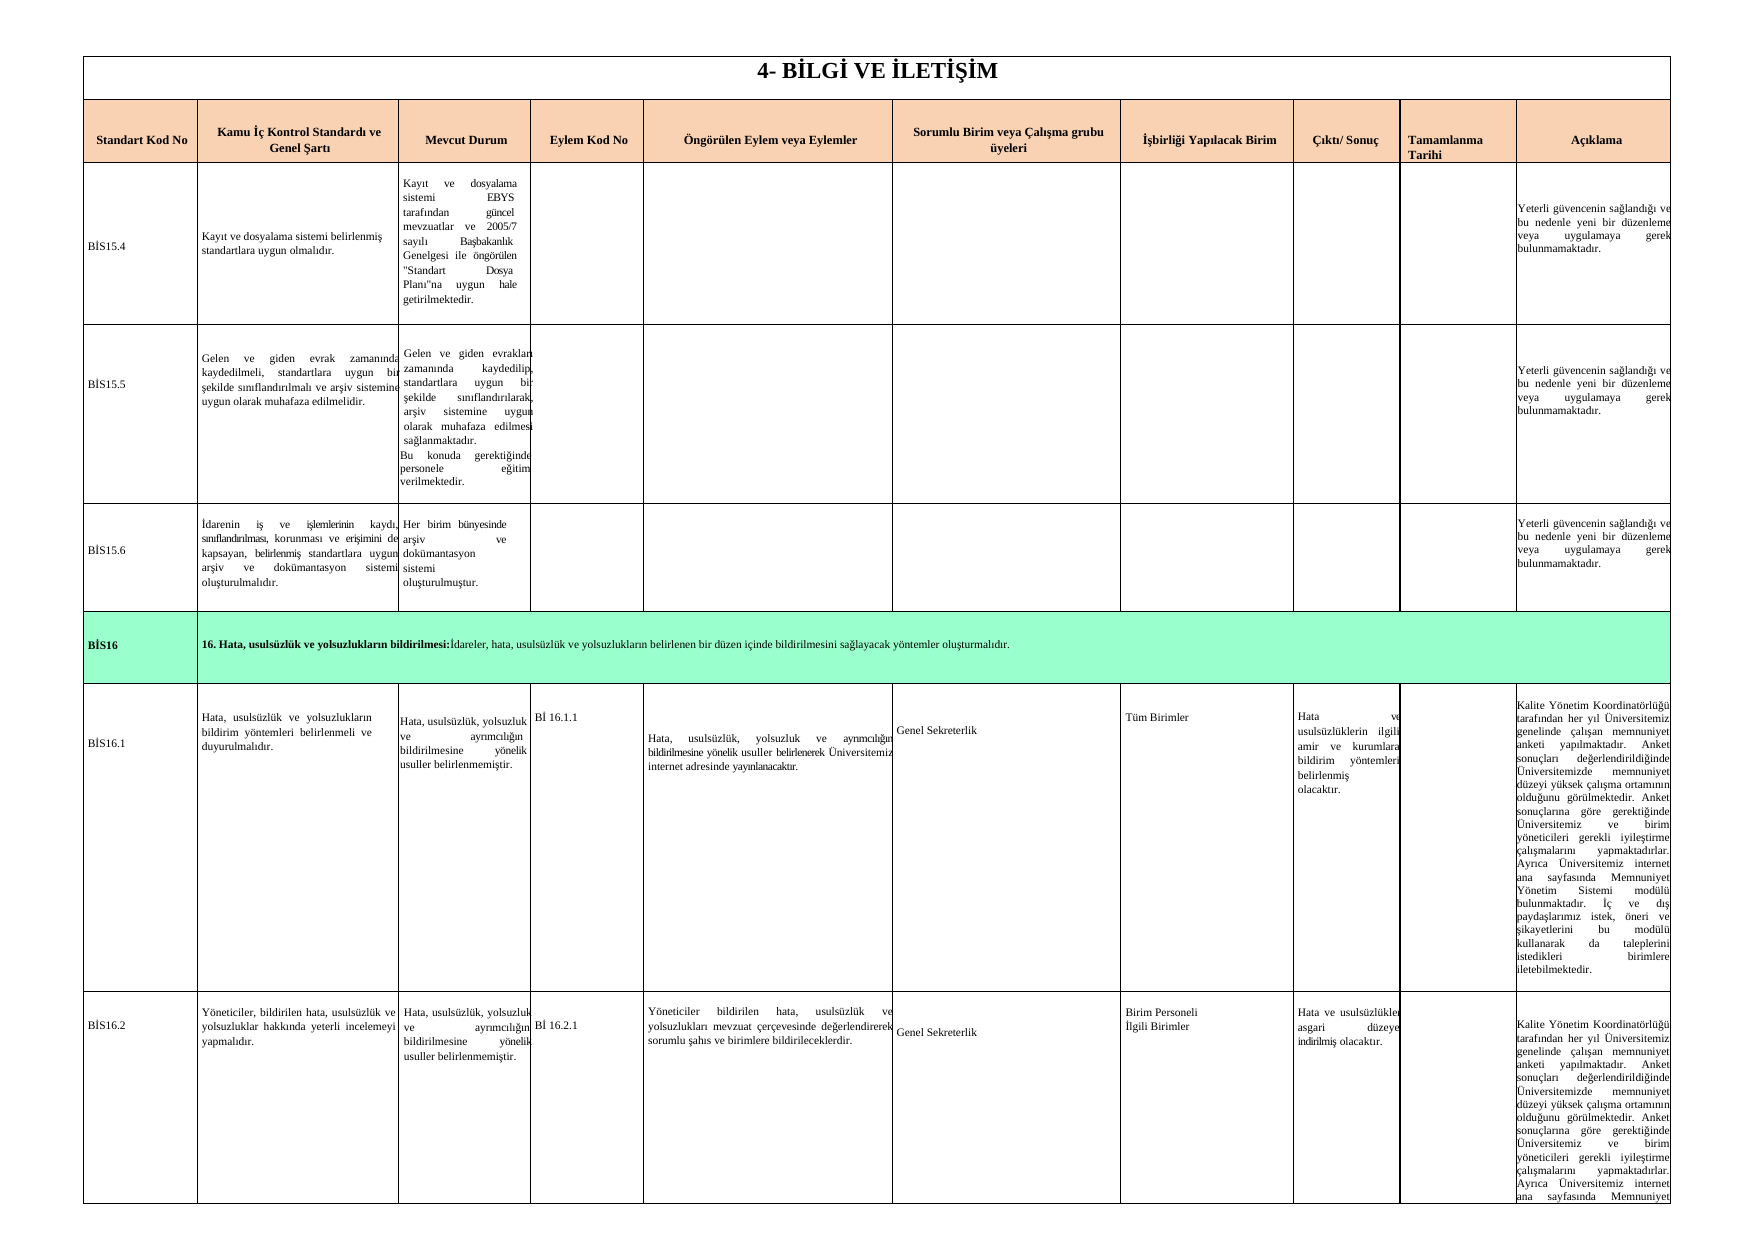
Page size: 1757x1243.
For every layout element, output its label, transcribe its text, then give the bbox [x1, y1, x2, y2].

table_cell [893, 325, 1120, 503]
table_cell Mevcut Durum [399, 100, 530, 162]
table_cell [399, 992, 530, 1203]
table_cell [1121, 504, 1293, 611]
table_header 4- BİLGİ VE İLETİŞİM [84, 57, 1670, 99]
table_cell [1401, 325, 1516, 503]
table_cell Öngörülen Eylem veya Eylemler [644, 100, 892, 162]
table_cell [1294, 504, 1399, 611]
table_cell [644, 504, 892, 611]
table_cell Açıklama [1517, 100, 1670, 162]
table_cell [1121, 992, 1293, 1203]
table_cell Her birim bünyesinde arşiv ve dokümantasyon sistemi oluşturulmuştur. [399, 504, 530, 611]
table_cell Genel Sekreterlik [893, 684, 1120, 991]
table_cell Kayıt ve dosyalama sistemi EBYS tarafından güncel mevzuatlar ve 2005/7 sayılı Başbakanlık Genelgesi ile öngörülen "Standart Dosya Planı"na uygun hale getirilmektedir. [399, 163, 530, 323]
table_cell [1121, 325, 1293, 503]
table_cell [531, 163, 643, 323]
table_cell Yeterli güvencenin sağlandığı ve bu nedenle yeni bir düzenleme veya uygulamaya gerek bulunmamaktadır. [1517, 504, 1670, 611]
table_cell Gelen ve giden evrakları zamanında kaydedilip, standartlara uygun bir şekilde sınıflandırılarak, arşiv sistemine uygun olarak muhafaza edilmesi sağlanmaktadır. Bu konuda gerektiğinde personele eğitim verilmektedir. [399, 325, 530, 503]
table_cell Sorumlu Birim veya Çalışma grubu üyeleri [893, 100, 1120, 162]
table_cell [531, 504, 643, 611]
table_cell [1294, 163, 1399, 323]
table_cell Standart Kod No [84, 100, 197, 162]
table_cell Bİ 16.1.1 [531, 684, 643, 991]
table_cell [1517, 992, 1670, 1203]
table_cell Hata, usulsüzlük, yolsuzluk ve ayrımcılığın bildirilmesine yönelik usuller belirlenmemiştir. [399, 684, 530, 991]
table_cell Kayıt ve dosyalama sistemi belirlenmiş standartlara uygun olmalıdır. [198, 163, 398, 323]
table_cell BİS16 [84, 612, 197, 683]
table_cell Yeterli güvencenin sağlandığı ve bu nedenle yeni bir düzenleme veya uygulamaya gerek bulunmamaktadır. [1517, 325, 1670, 503]
table_cell Tamamlanma Tarihi [1401, 100, 1516, 162]
table_cell BİS16.2 [84, 992, 197, 1203]
table_cell Hata, usulsüzlük, yolsuzluk ve ayrımcılığın bildirilmesine yönelik usuller belirlenerek Üniversitemiz internet adresinde yayınlanacaktır. [644, 684, 892, 991]
table_cell İşbirliği Yapılacak Birim [1121, 100, 1293, 162]
table_cell [1401, 992, 1516, 1203]
table_cell [531, 325, 643, 503]
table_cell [1294, 992, 1399, 1203]
table_cell Hata ve usulsüzlüklerin ilgili amir ve kurumlara bildirim yöntemleri belirlenmiş olacaktır. [1294, 684, 1399, 991]
table_cell [1401, 163, 1516, 323]
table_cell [198, 992, 398, 1203]
table_cell [1121, 163, 1293, 323]
table_cell 16. Hata, usulsüzlük ve yolsuzlukların bildirilmesi:İdareler, hata, usulsüzlük ve yolsuzlukların belirlenen bir düzen içinde bildirilmesini sağlayacak yöntemler oluşturmalıdır. [198, 612, 1670, 683]
table_cell Çıktı/ Sonuç [1294, 100, 1399, 162]
table_cell Gelen ve giden evrak zamanında kaydedilmeli, standartlara uygun bir şekilde sınıflandırılmalı ve arşiv sistemine uygun olarak muhafaza edilmelidir. [198, 325, 398, 503]
table_cell [893, 163, 1120, 323]
table_cell Tüm Birimler [1121, 684, 1293, 991]
table_cell BİS15.6 [84, 504, 197, 611]
table_cell [644, 325, 892, 503]
table_cell [644, 163, 892, 323]
table_cell BİS15.5 [84, 325, 197, 503]
table_cell [1401, 504, 1516, 611]
table_cell [1401, 684, 1516, 991]
table_cell BİS16.1 [84, 684, 197, 991]
table_cell Genel Sekreterlik [893, 992, 1120, 1203]
table_cell [1294, 325, 1399, 503]
table_cell İdarenin iş ve işlemlerinin kaydı, sınıflandırılması, korunması ve erişimini de kapsayan, belirlenmiş standartlara uygun arşiv ve dokümantasyon sistemi oluşturulmalıdır. [198, 504, 398, 611]
table_cell BİS15.4 [84, 163, 197, 323]
table_cell [893, 504, 1120, 611]
table_cell Hata, usulsüzlük ve yolsuzlukların bildirim yöntemleri belirlenmeli ve duyurulmalıdır. [198, 684, 398, 991]
table_cell Yeterli güvencenin sağlandığı ve bu nedenle yeni bir düzenleme veya uygulamaya gerek bulunmamaktadır. [1517, 163, 1670, 323]
table_cell Bİ 16.2.1 [531, 992, 643, 1203]
table_cell Eylem Kod No [531, 100, 643, 162]
table_cell Kamu İç Kontrol Standardı ve Genel Şartı [198, 100, 398, 162]
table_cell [644, 992, 892, 1203]
